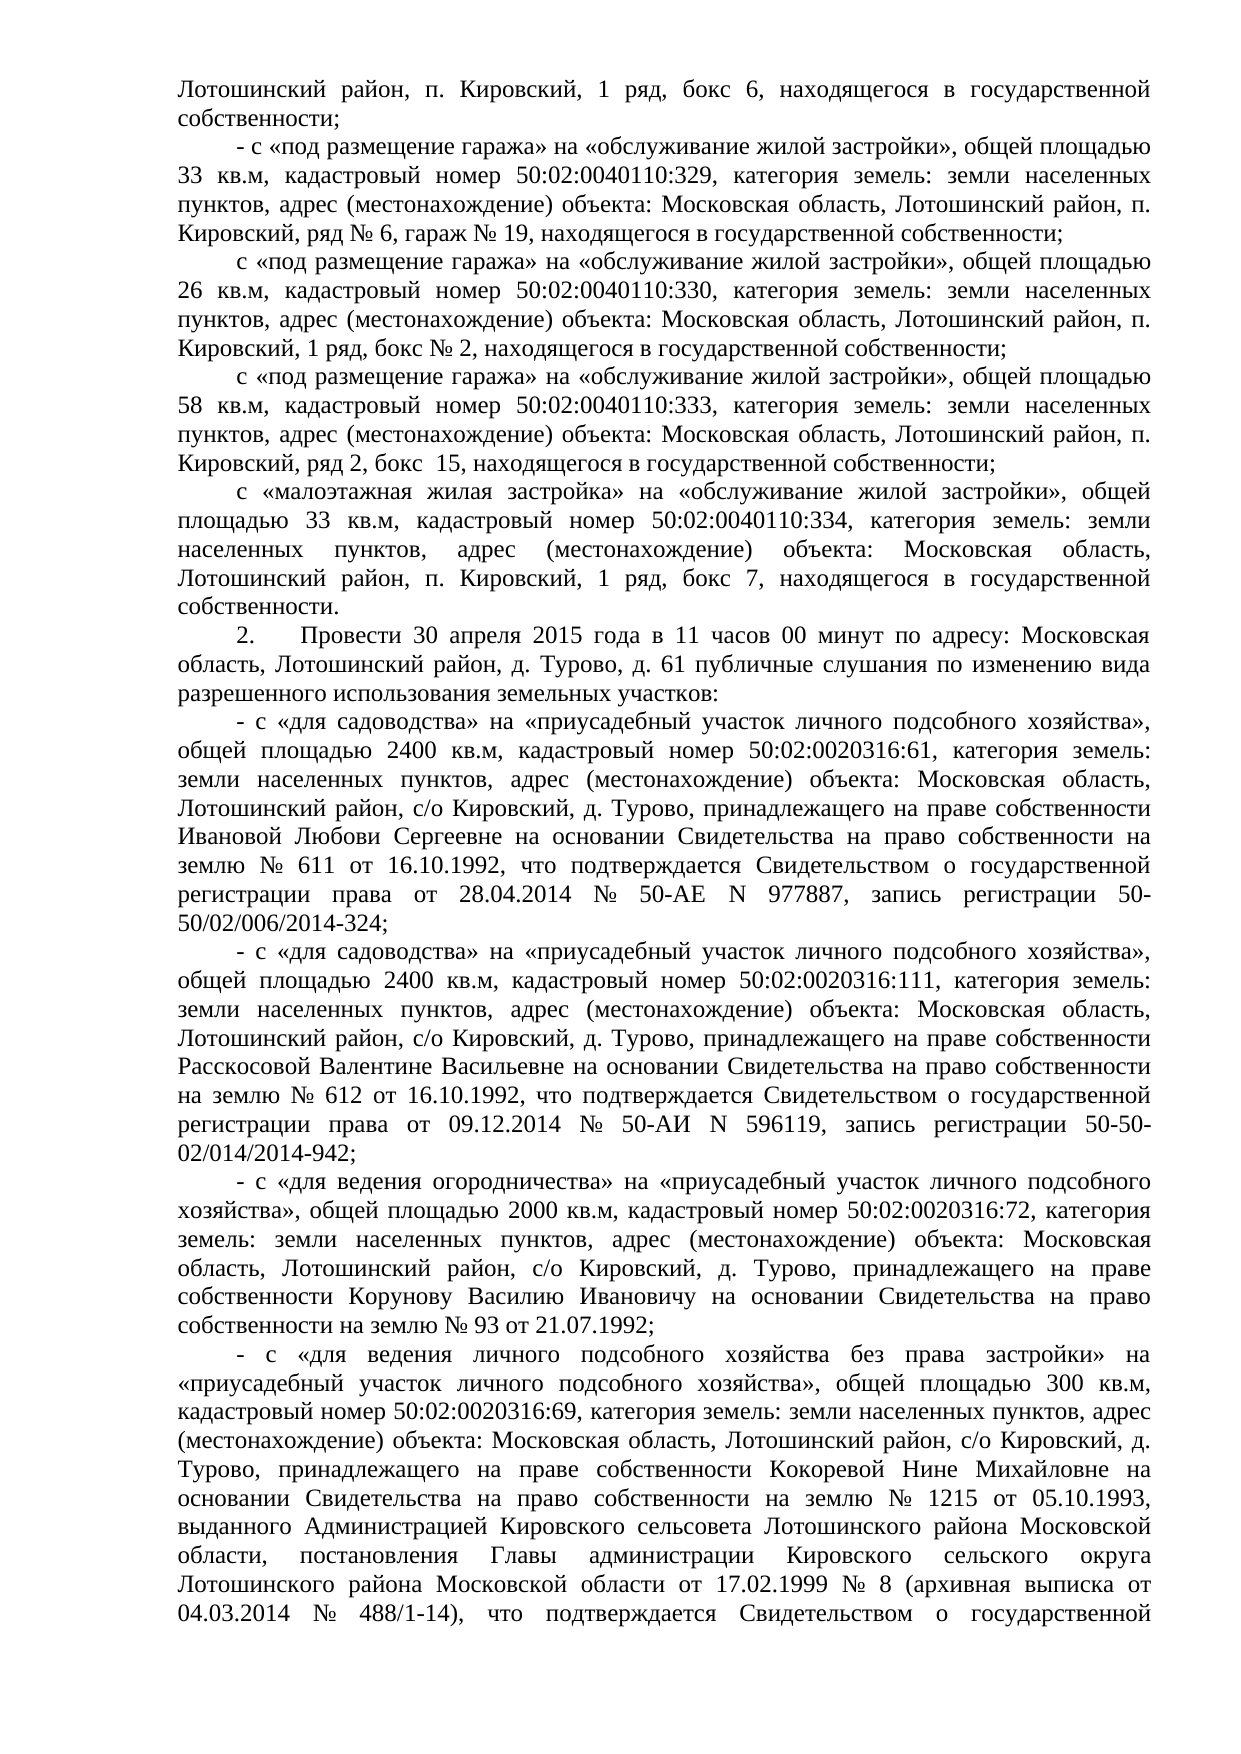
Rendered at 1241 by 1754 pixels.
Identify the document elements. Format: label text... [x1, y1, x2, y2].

list с «малоэтажная жилая застройка» на «обслуживание жилой застройки», общей площадью 33 кв.м, кадастровый номер 50:02:0040110:334, категория земель: земли населенных пунктов, адрес (местонахождение) объекта: Московская область, Лотошинский район, п. Кировский, 1 ряд, бокс 7, находящегося в государственной собственности. [177, 476, 1152, 620]
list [177, 1339, 1152, 1626]
list - с «для ведения огородничества» на «приусадебный участок личного подсобного хозяйства», общей площадью 2000 кв.м, кадастровый номер 50:02:0020316:72, категория земель: земли населенных пунктов, адрес (местонахождение) объекта: Московская область, Лотошинский район, с/о Кировский, д. Турово, принадлежащего на праве собственности Корунову Василию Ивановичу на основании Свидетельства на право собственности на землю № 93 от 21.07.1992; [177, 1166, 1152, 1339]
list - с «для садоводства» на «приусадебный участок личного подсобного хозяйства», общей площадью 2400 кв.м, кадастровый номер 50:02:0020316:61, категория земель: земли населенных пунктов, адрес (местонахождение) объекта: Московская область, Лотошинский район, с/о Кировский, д. Турово, принадлежащего на праве собственности Ивановой Любови Сергеевне на основании Свидетельства на право собственности на землю № 611 от 16.10.1992, что подтверждается Свидетельством о государственной регистрации права от 28.04.2014 № 50-АЕ N 977887, запись регистрации 50-50/02/006/2014-324; [177, 706, 1152, 936]
list - с «для садоводства» на «приусадебный участок личного подсобного хозяйства», общей площадью 2400 кв.м, кадастровый номер 50:02:0020316:111, категория земель: земли населенных пунктов, адрес (местонахождение) объекта: Московская область, Лотошинский район, с/о Кировский, д. Турово, принадлежащего на праве собственности Расскосовой Валентине Васильевне на основании Свидетельства на право собственности на землю № 612 от 16.10.1992, что подтверждается Свидетельством о государственной регистрации права от 09.12.2014 № 50-АИ N 596119, запись регистрации 50-50-02/014/2014-942; [177, 936, 1152, 1166]
list - с «под размещение гаража» на «обслуживание жилой застройки», общей площадью 33 кв.м, кадастровый номер 50:02:0040110:329, категория земель: земли населенных пунктов, адрес (местонахождение) объекта: Московская область, Лотошинский район, п. Кировский, ряд № 6, гараж № 19, находящегося в государственной собственности; [177, 131, 1152, 246]
list 2. Провести 30 апреля 2015 года в 11 часов 00 минут по адресу: Московская область, Лотошинский район, д. Турово, д. 61 публичные слушания по изменению вида разрешенного использования земельных участков: [177, 620, 1152, 706]
list с «под размещение гаража» на «обслуживание жилой застройки», общей площадью 58 кв.м, кадастровый номер 50:02:0040110:333, категория земель: земли населенных пунктов, адрес (местонахождение) объекта: Московская область, Лотошинский район, п. Кировский, ряд 2, бокс 15, находящегося в государственной собственности; [177, 361, 1152, 476]
list с «под размещение гаража» на «обслуживание жилой застройки», общей площадью 26 кв.м, кадастровый номер 50:02:0040110:330, категория земель: земли населенных пунктов, адрес (местонахождение) объекта: Московская область, Лотошинский район, п. Кировский, 1 ряд, бокс № 2, находящегося в государственной собственности; [177, 246, 1152, 361]
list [177, 74, 1152, 131]
